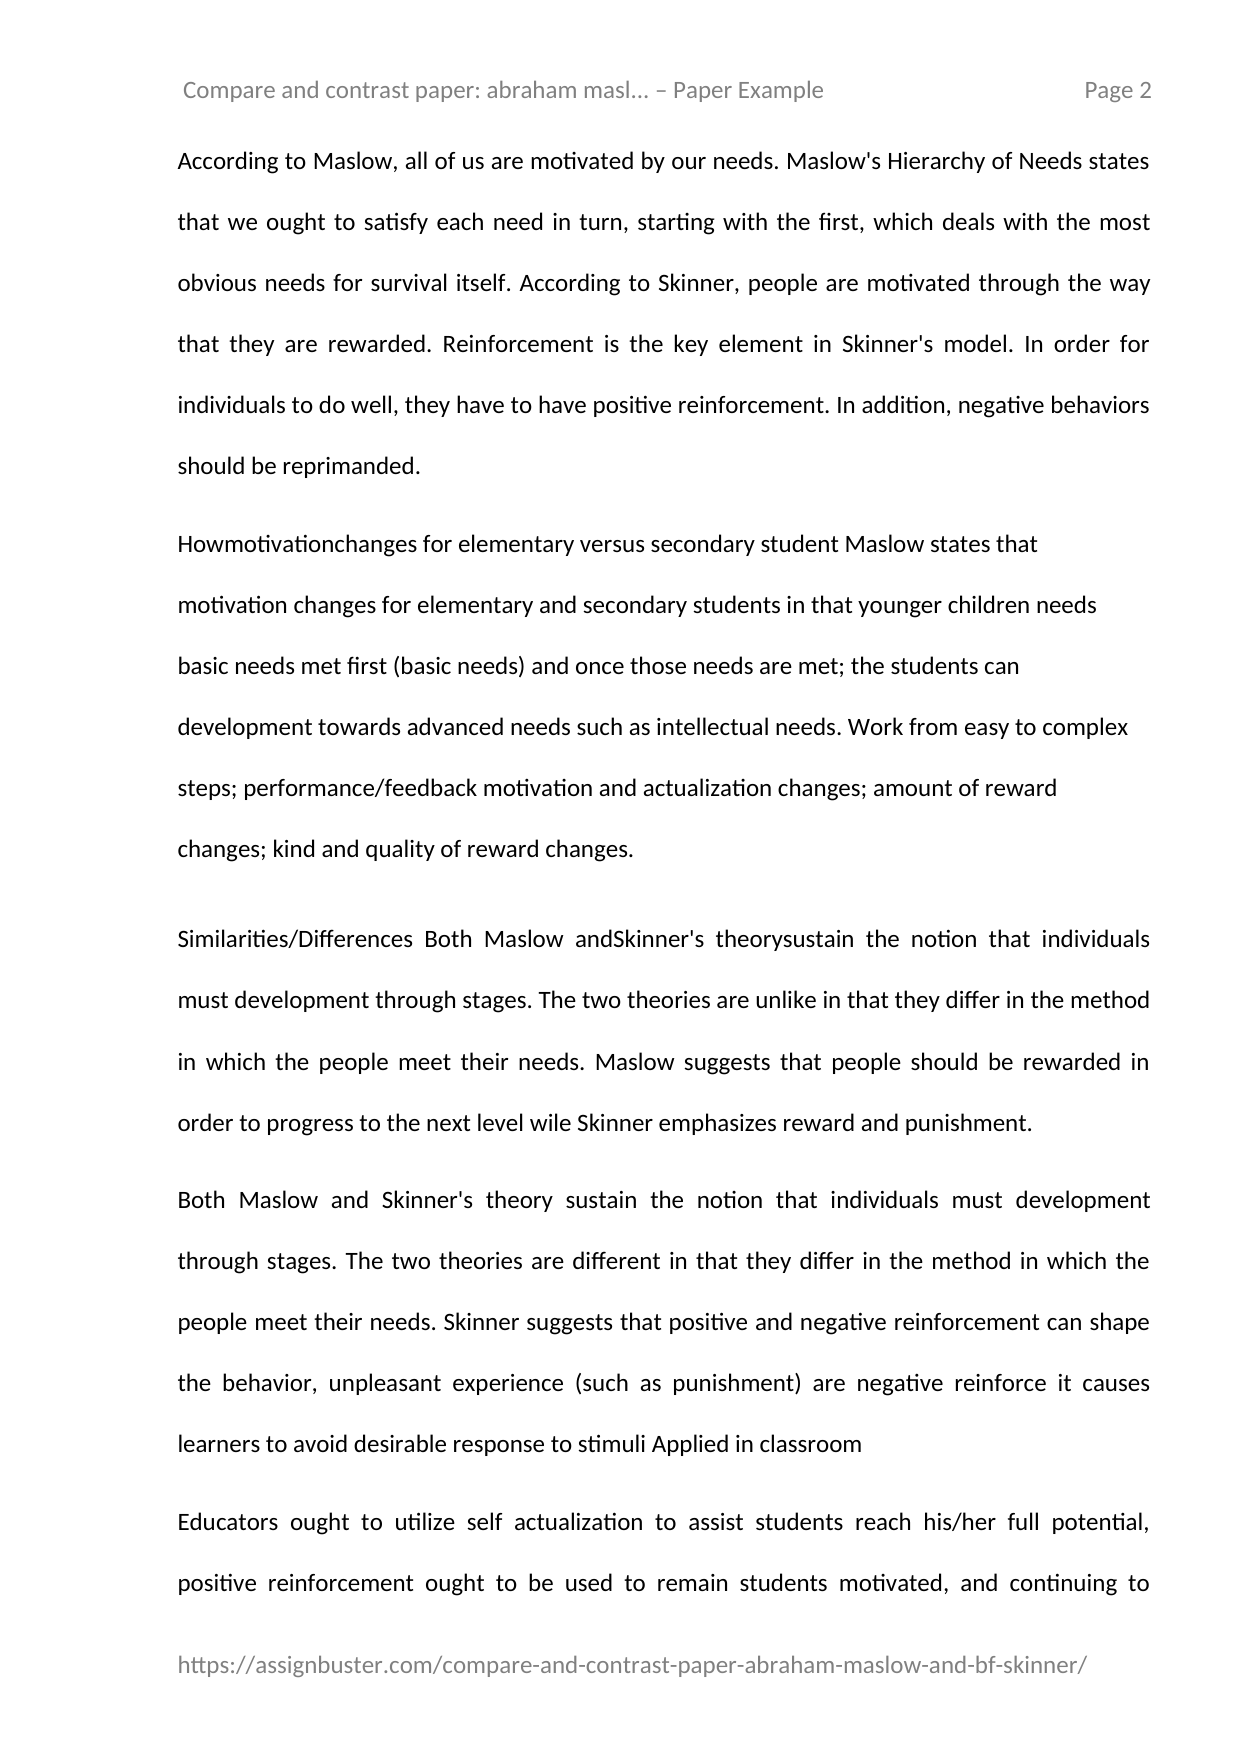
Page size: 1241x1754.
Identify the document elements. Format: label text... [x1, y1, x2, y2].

text Howmotivationchanges for elementary versus secondary student Maslow states that motivation changes for elementary and secondary students in that younger children needs basic needs met first (basic needs) and once those needs are met; the students can development towards advanced needs such as intellectual needs. Work from easy to complex steps; performance/feedback motivation and actualization changes; amount of reward changes; kind and quality of reward changes. [177, 528, 1152, 864]
text Both Maslow and Skinner's theory sustain the notion that individuals must development through stages. The two theories are different in that they differ in the method in which the people meet their needs. Skinner suggests that positive and negative reinforcement can shape the behavior, unpleasant experience (such as punishment) are negative reinforce it causes learners to avoid desirable response to stimuli Applied in classroom [177, 1184, 1152, 1459]
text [177, 1506, 1152, 1598]
text According to Maslow, all of us are motivated by our needs. Maslow's Hierarchy of Needs states that we ought to satisfy each need in turn, starting with the first, which deals with the most obvious needs for survival itself. According to Skinner, people are motivated through the way that they are rewarded. Reinforcement is the key element in Skinner's model. In order for individuals to do well, they have to have positive reinforcement. In addition, negative behaviors should be reprimanded. [177, 145, 1152, 481]
text Similarities/Differences Both Maslow andSkinner's theorysustain the notion that individuals must development through stages. The two theories are unlike in that they differ in the method in which the people meet their needs. Maslow suggests that people should be rewarded in order to progress to the next level wile Skinner emphasizes reward and punishment. [177, 924, 1152, 1137]
